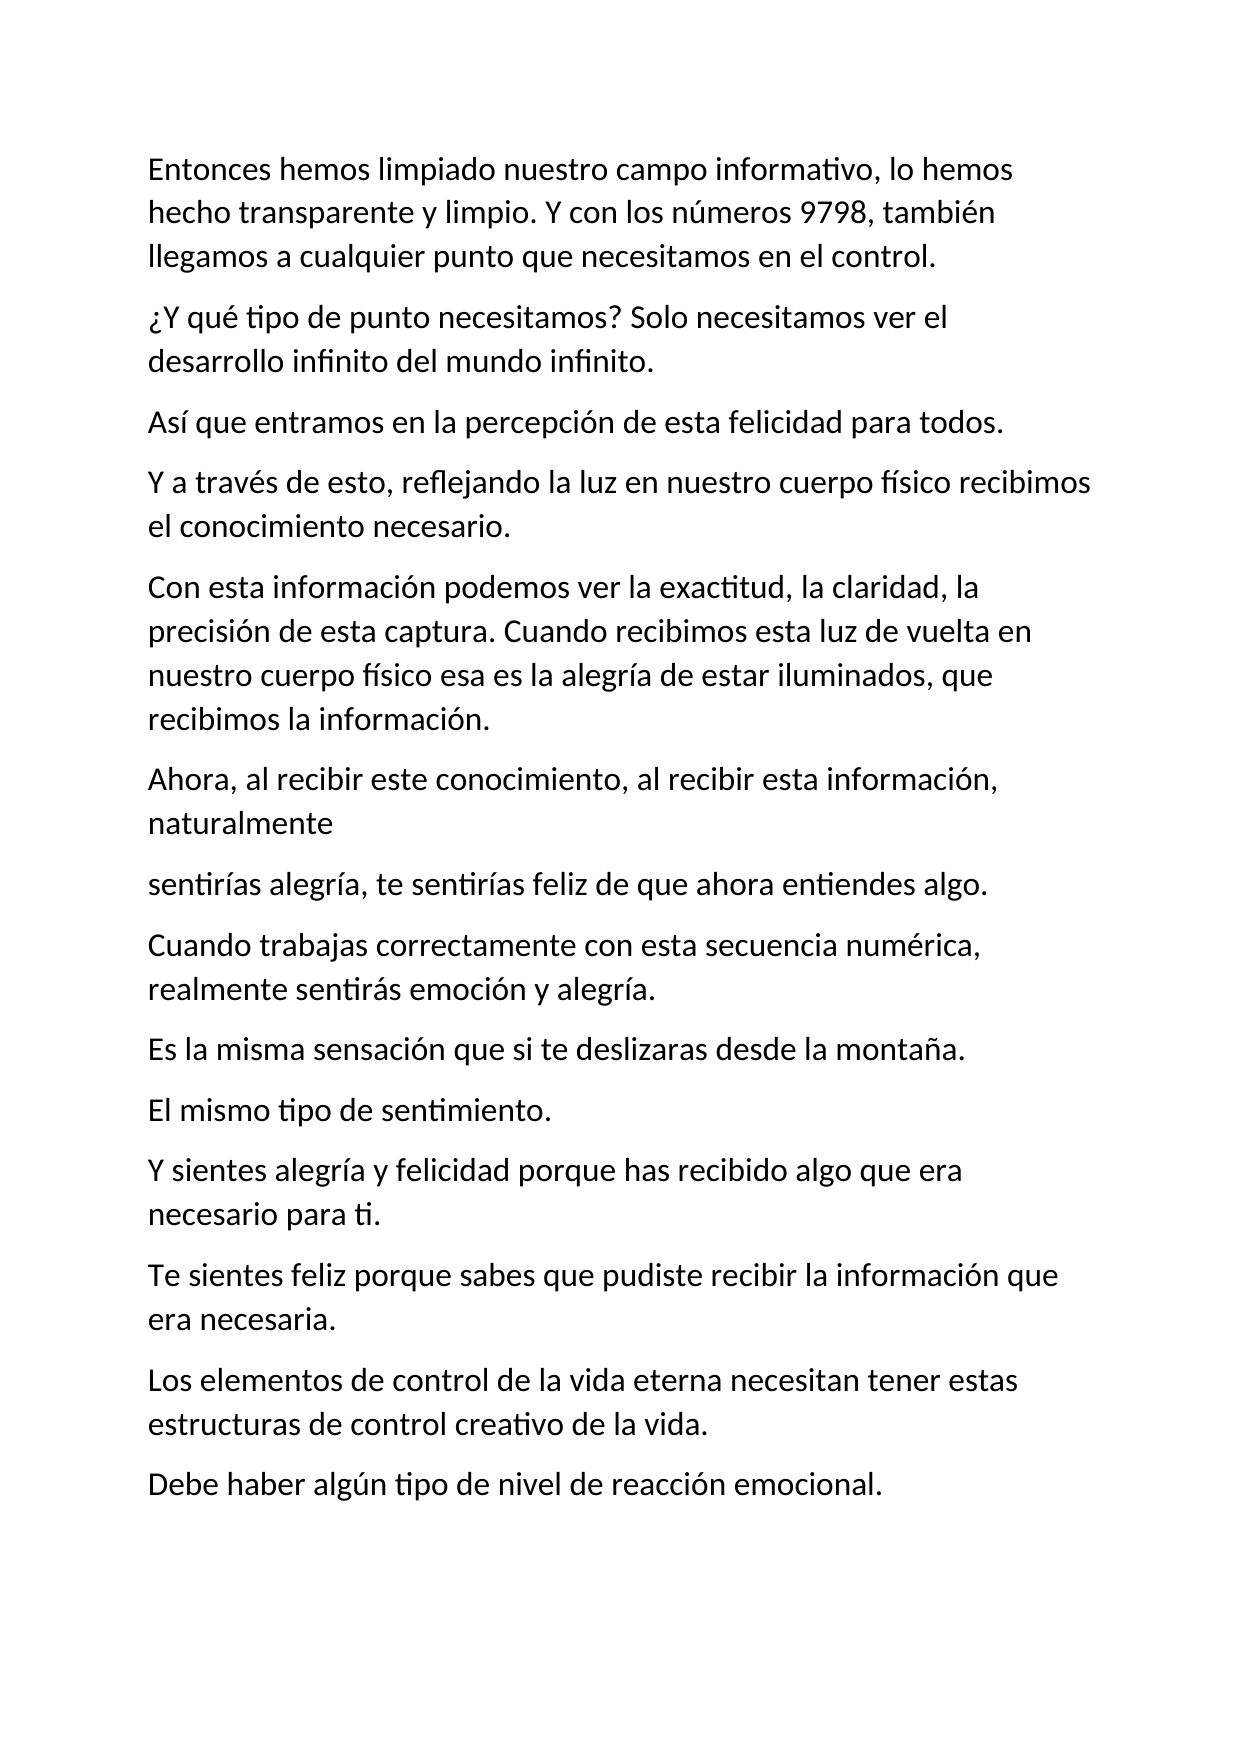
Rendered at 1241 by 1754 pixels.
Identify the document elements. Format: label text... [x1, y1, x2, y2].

text Te sientes feliz porque sabes que pudiste recibir la información que era necesaria. [148, 1254, 1093, 1339]
text Y a través de esto, reflejando la luz en nuestro cuerpo físico recibimos el conocimiento necesario. [148, 461, 1093, 546]
text sentirías alegría, te sentirías feliz de que ahora entiendes algo. [148, 863, 1093, 904]
text Y sientes alegría y felicidad porque has recibido algo que era necesario para ti. [148, 1149, 1093, 1234]
text Así que entramos en la percepción de esta felicidad para todos. [148, 401, 1093, 441]
text Debe haber algún tipo de nivel de reacción emocional. [148, 1463, 1093, 1504]
text Con esta información podemos ver la exactitud, la claridad, la precisión de esta captura. Cuando recibimos esta luz de vuelta en nuestro cuerpo físico esa es la alegría de estar iluminados, que recibimos la información. [148, 566, 1093, 738]
text Es la misma sensación que si te deslizaras desde la montaña. [148, 1028, 1093, 1069]
text El mismo tipo de sentimiento. [148, 1089, 1093, 1129]
text Cuando trabajas correctamente con esta secuencia numérica, realmente sentirás emoción y alegría. [148, 924, 1093, 1008]
text ¿Y qué tipo de punto necesitamos? Solo necesitamos ver el desarrollo infinito del mundo infinito. [148, 296, 1093, 381]
text Los elementos de control de la vida eterna necesitan tener estas estructuras de control creativo de la vida. [148, 1359, 1093, 1443]
text Ahora, al recibir este conocimiento, al recibir esta información, naturalmente [148, 758, 1093, 843]
text Entonces hemos limpiado nuestro campo informativo, lo hemos hecho transparente y limpio. Y con los números 9798, también llegamos a cualquier punto que necesitamos en el control. [148, 148, 1093, 276]
